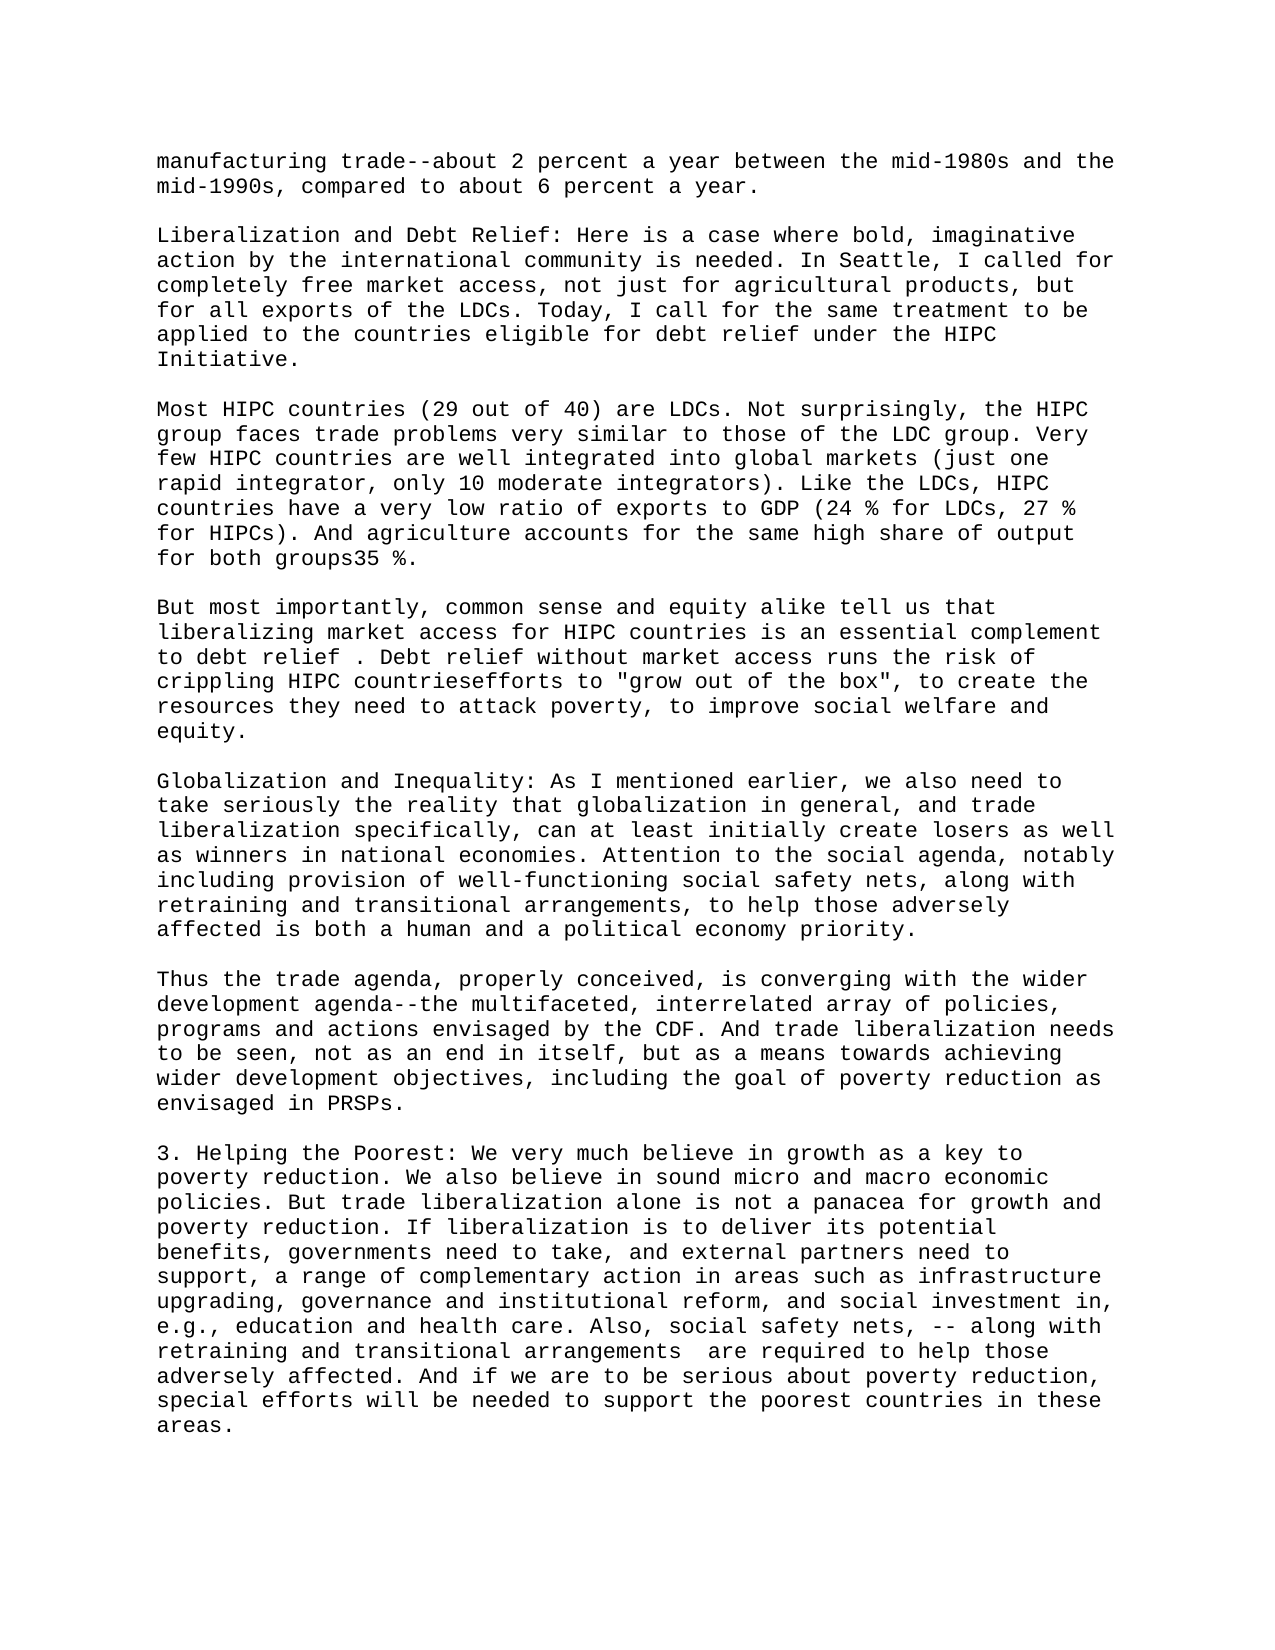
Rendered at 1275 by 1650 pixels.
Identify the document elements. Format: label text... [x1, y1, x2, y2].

text But most importantly, common sense and equity alike tell us that liberalizing market access for HIPC countries is an essential complement to debt relief . Debt relief without market access runs the risk of crippling HIPC countriesefforts to "grow out of the box", to create the resources they need to attack poverty, to improve social welfare and equity. [156, 596, 1118, 745]
text Thus the trade agenda, properly conceived, is converging with the wider development agenda--the multifaceted, interrelated array of policies, programs and actions envisaged by the CDF. And trade liberalization needs to be seen, not as an end in itself, but as a means towards achieving wider development objectives, including the goal of poverty reduction as envisaged in PRSPs. [156, 968, 1118, 1117]
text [156, 150, 1118, 199]
text Globalization and Inequality: As I mentioned earlier, we also need to take seriously the reality that globalization in general, and trade liberalization specifically, can at least initially create losers as well as winners in national economies. Attention to the social agenda, notably including provision of well-functioning social safety nets, along with retraining and transitional arrangements, to help those adversely affected is both a human and a political economy priority. [156, 770, 1118, 943]
text Most HIPC countries (29 out of 40) are LDCs. Not surprisingly, the HIPC group faces trade problems very similar to those of the LDC group. Very few HIPC countries are well integrated into global markets (just one rapid integrator, only 10 moderate integrators). Like the LDCs, HIPC countries have a very low ratio of exports to GDP (24 % for LDCs, 27 % for HIPCs). And agriculture accounts for the same high share of output for both groups35 %. [156, 398, 1118, 571]
text Liberalization and Debt Relief: Here is a case where bold, imaginative action by the international community is needed. In Seattle, I called for completely free market access, not just for agricultural products, but for all exports of the LDCs. Today, I call for the same treatment to be applied to the countries eligible for debt relief under the HIPC Initiative. [156, 224, 1118, 373]
text 3. Helping the Poorest: We very much believe in growth as a key to poverty reduction. We also believe in sound micro and macro economic policies. But trade liberalization alone is not a panacea for growth and poverty reduction. If liberalization is to deliver its potential benefits, governments need to take, and external partners need to support, a range of complementary action in areas such as infrastructure upgrading, governance and institutional reform, and social investment in, e.g., education and health care. Also, social safety nets, -- along with retraining and transitional arrangements are required to help those adversely affected. And if we are to be serious about poverty reduction, special efforts will be needed to support the poorest countries in these areas. [156, 1142, 1118, 1439]
